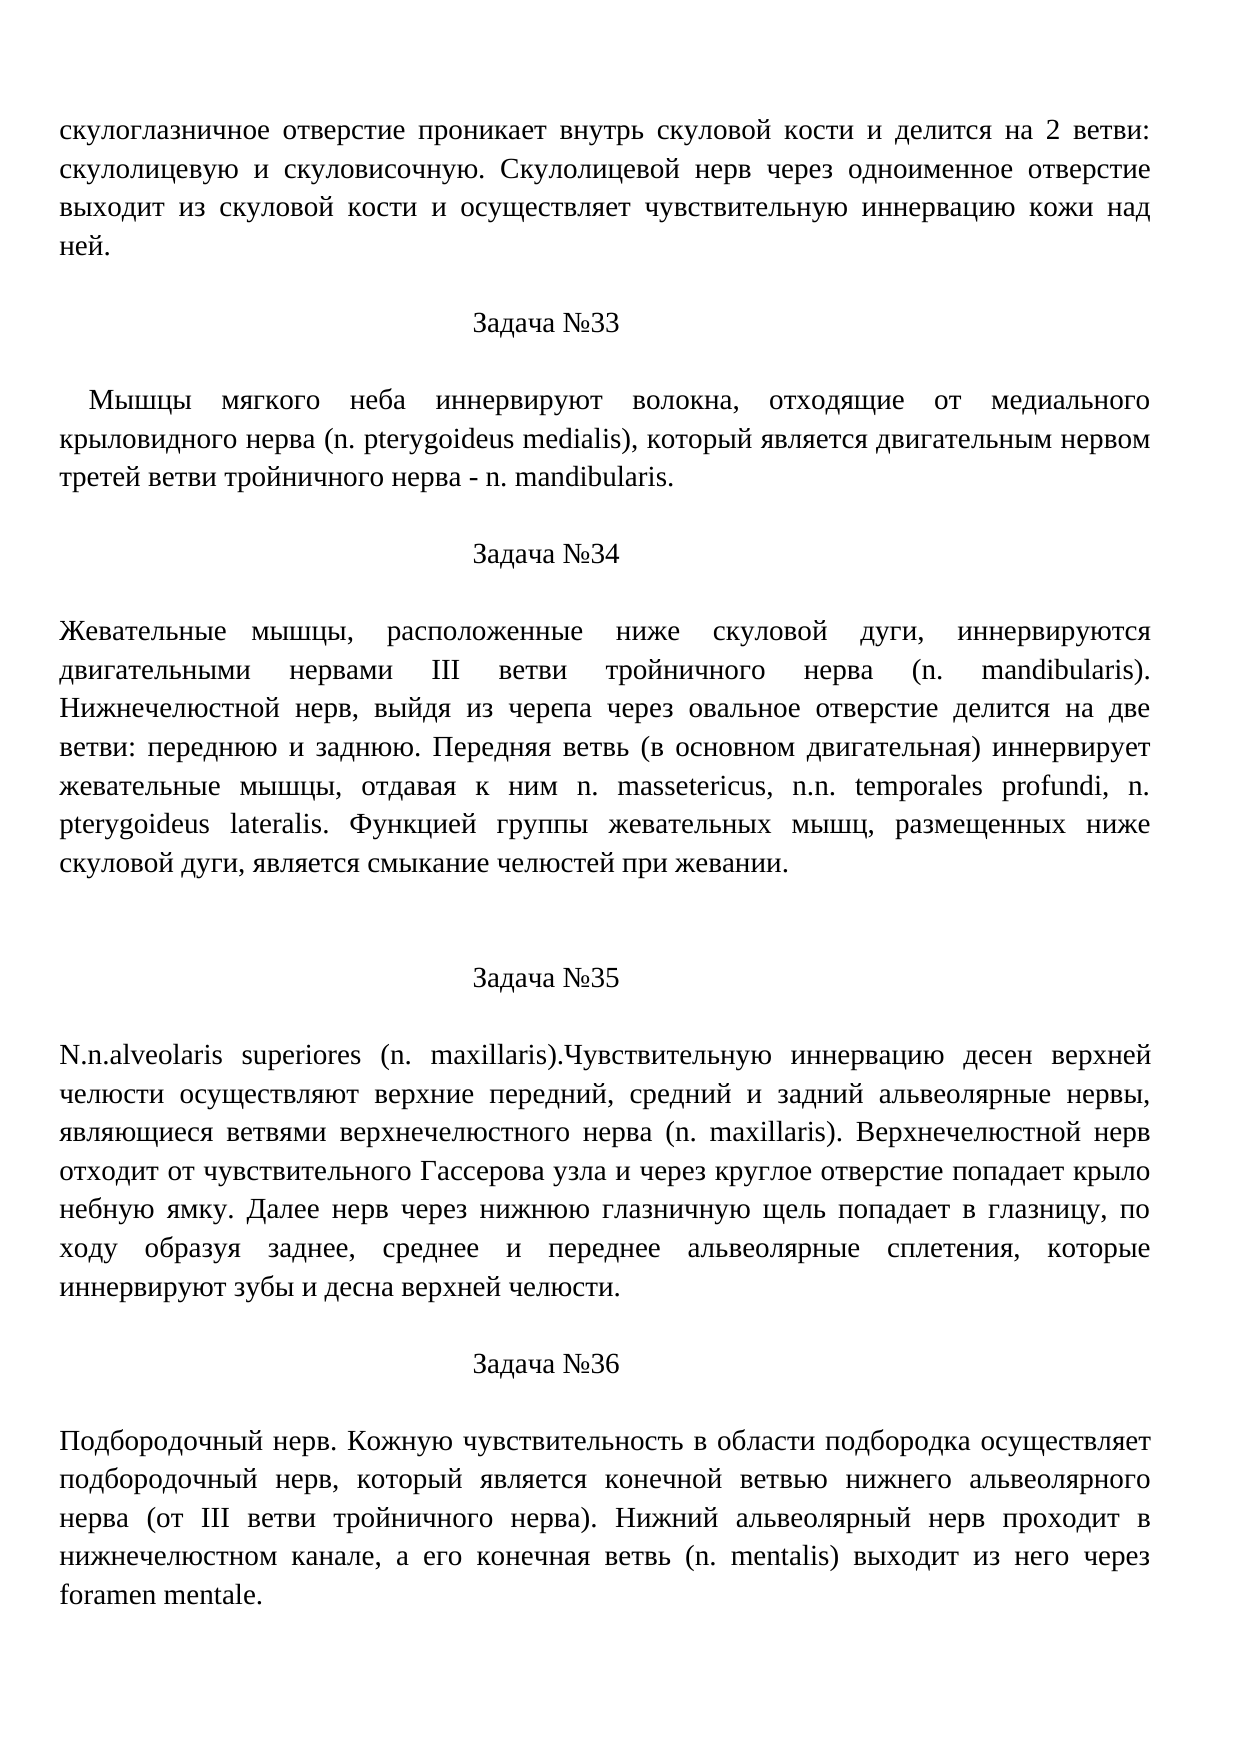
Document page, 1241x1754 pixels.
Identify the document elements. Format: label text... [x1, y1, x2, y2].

text N.n.alveolaris superiores (n. maxillaris).Чувствительную иннервацию десен верхней челюсти осуществляют верхние передний, средний и задний альвеолярные нервы, являющиеся ветвями верхнечелюстного нерва (n. maxillaris). Верхнечелюстной нерв отходит от чувствительного Гассерова узла и через круглое отверстие попадает крыло небную ямку. Далее нерв через нижнюю глазничную щель попадает в глазницу, по ходу образуя заднее, среднее и переднее альвеолярные сплетения, которые иннервируют зубы и десна верхней челюсти. [59, 1037, 1152, 1302]
text Мышцы мягкого неба иннервируют волокна, отходящие от медиального крыловидного нерва (n. рterygoideus medialis), который является двигательным нервом третей ветви тройничного нерва - n. mandibularis. [59, 382, 1152, 493]
text Задача №34 [354, 536, 1152, 570]
text Жевательные мышцы, расположенные ниже скуловой дуги, иннервируются двигательными нервами III ветви тройничного нерва (n. mandibularis). Нижнечелюстной нерв, выйдя из черепа через овальное отверстие делится на две ветви: переднюю и заднюю. Передняя ветвь (в основном двигательная) иннервирует жевательные мышцы, отдавая к ним n. mаssetericus, n.n. temporales profundi, n. рterygoideus lateralis. Функцией группы жевательных мышц, размещенных ниже скуловой дуги, является смыкание челюстей при жевании. [59, 613, 1152, 878]
text Задача №35 [354, 960, 1152, 994]
text Задача №33 [354, 305, 1152, 339]
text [59, 112, 1152, 262]
text Подбородочный нерв. Кожную чувствительность в области подбородка осуществляет подбородочный нерв, который является конечной ветвью нижнего альвеолярного нерва (от III ветви тройничного нерва). Нижний альвеолярный нерв проходит в нижнечелюстном канале, а его конечная ветвь (n. mentalis) выходит из него через foramen mеntаlе. [59, 1423, 1152, 1611]
text Задача №36 [398, 1346, 1152, 1379]
